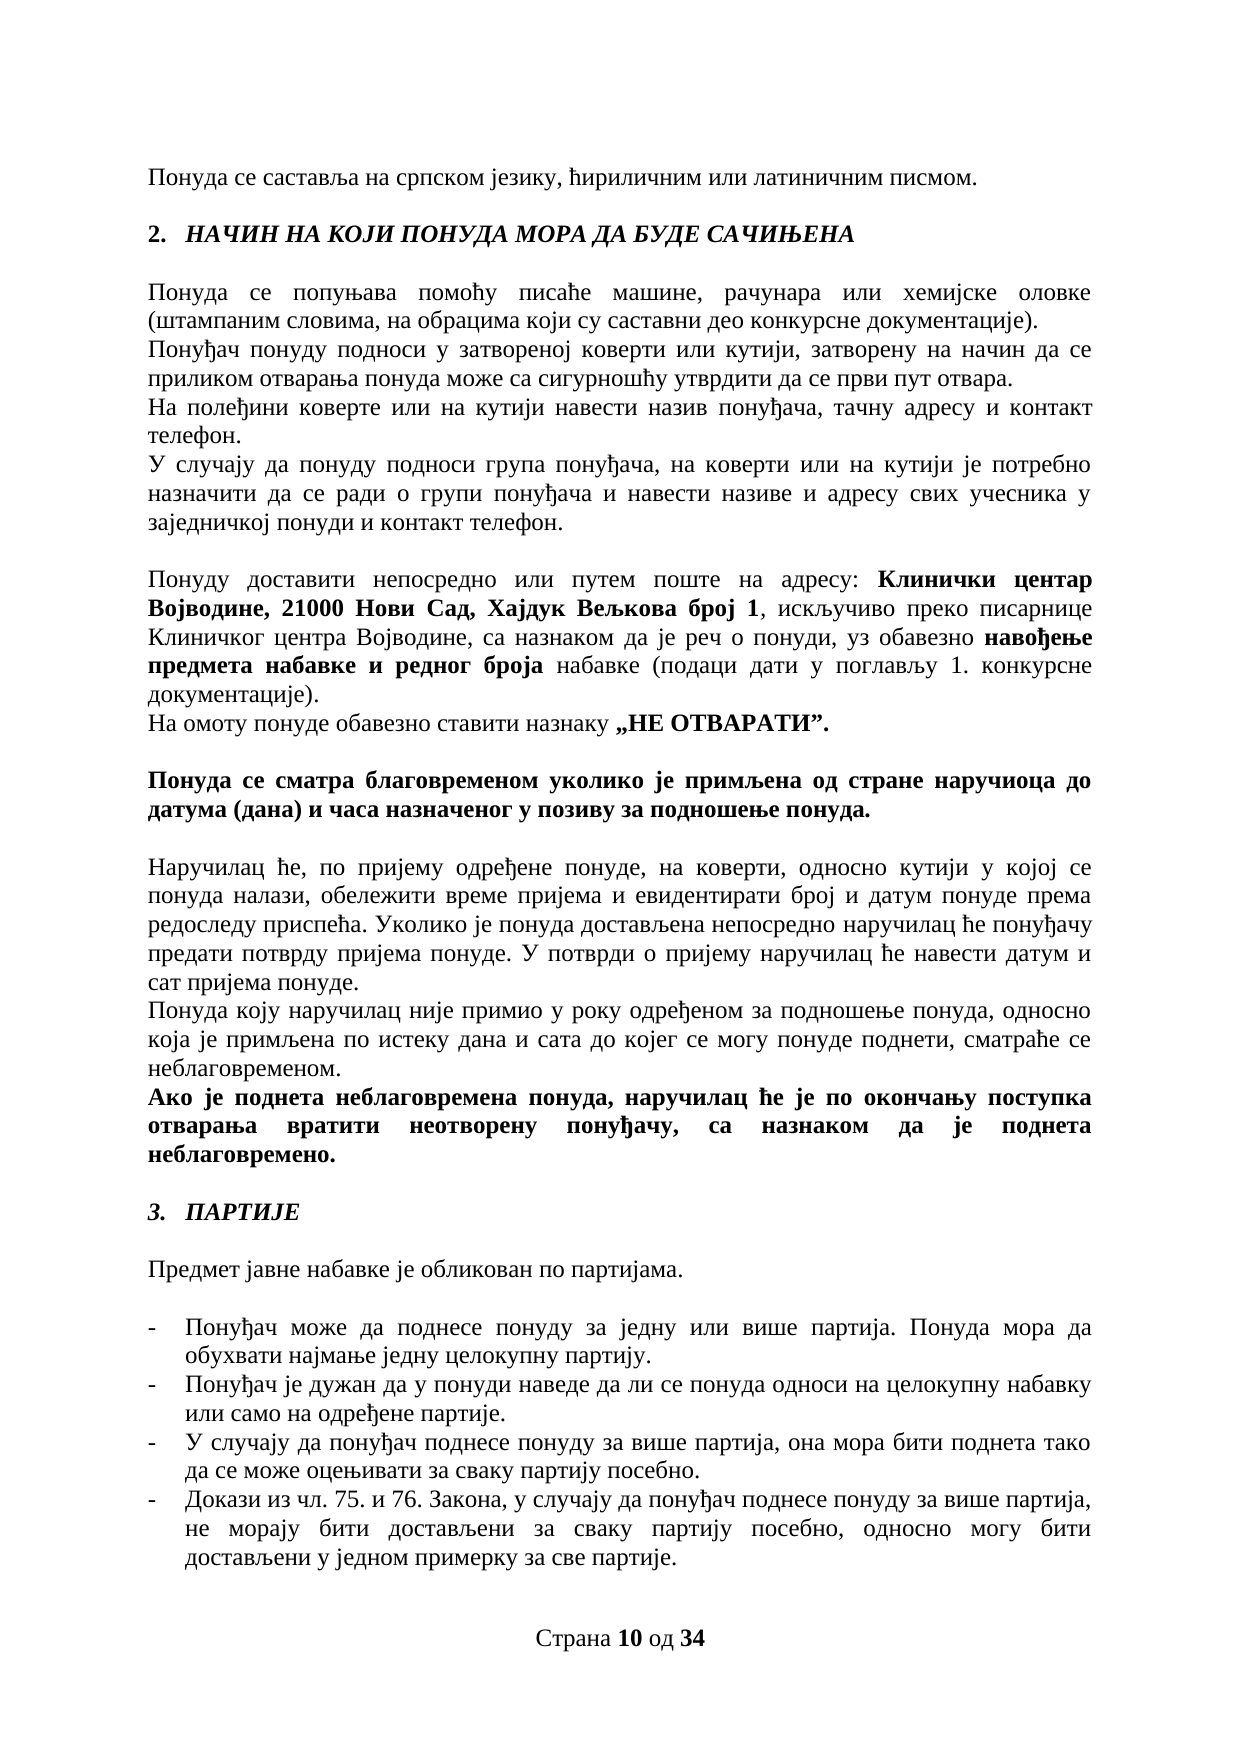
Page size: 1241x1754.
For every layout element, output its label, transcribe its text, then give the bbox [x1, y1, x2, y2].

list Понуђач је дужан да у понуди наведе да ли се понуда односи на целокупну набавку или само на одређене партије. [148, 1369, 1092, 1427]
text Понуда се попуњава помоћу писаће машине, рачунара или хемијске оловке (штампаним словима, на обрацима који су саставни део конкурсне документације). [148, 277, 1092, 334]
text Понуђач понуду подноси у затвореној коверти или кутији, затворену на начин да се приликом отварања понуда може са сигурношћу утврдити да се први пут отвара. [148, 334, 1092, 392]
text Предмет јавне набавке je обликован по партијама. [148, 1254, 1092, 1283]
list ПАРТИЈЕ [148, 1197, 1092, 1225]
text На полеђини коверте или на кутији навести назив понуђача, тачну адресу и контакт телефон. [148, 392, 1092, 449]
list У случају да понуђач поднесе понуду за више партија, она мора бити поднета тако да се може оцењивати за сваку партију посебно. [148, 1427, 1092, 1484]
text Ако је поднета неблаговремена понуда, наручилац ће је по окончању поступка отварања вратити неотворену понуђачу, са назнаком да је поднета неблаговремено. [148, 1082, 1092, 1168]
list Понуђач може да поднесе понуду за једну или више партија. Понуда мора да обухвати најмање једну целокупну партију. [148, 1312, 1092, 1369]
text На омоту понуде обавезно ставити назнаку „НЕ ОТВАРАТИ”. [148, 708, 1092, 737]
text Наручилац ће, по пријему одређене понуде, на коверти, односно кутији у којој се понуда налази, обележити време пријема и евидентирати број и датум понуде према редоследу приспећа. Уколико је понуда достављена непосредно наручилац ће понуђачу предати потврду пријема понуде. У потврди о пријему наручилац ће навести датум и сат пријема понуде. [148, 852, 1092, 995]
text Понуда се саставља на српском језику, ћириличним или латиничним писмом. [148, 162, 1092, 190]
list Докази из чл. 75. и 76. Закона, у случају да понуђач поднесе понуду за више партија, не морају бити достављени за сваку партију посебно, односно могу бити достављени у једном примерку за све партије. [148, 1484, 1092, 1570]
list НАЧИН НА КОЈИ ПОНУДА МОРА ДА БУДЕ САЧИЊЕНА [148, 219, 1092, 248]
text Понуда се сматра благовременом уколико је примљена од стране наручиоца до датума (дана) и часа назначеног у позиву за подношење понуда. [148, 765, 1092, 823]
text Понуду доставити непосредно или путем поште на адресу: Клинички центар Војводине, 21000 Нови Сад, Хајдук Вељкова број 1, искључиво преко писарнице Клиничког центра Војводине, са назнаком да је реч о понуди, уз обавезно навођење предмета набавке и редног броја набавке (подаци дати у поглављу 1. конкурсне документације). [148, 564, 1092, 708]
text У случају да понуду подноси група понуђача, на коверти или на кутији је потребно назначити да се ради о групи понуђача и навести називе и адресу свих учесника у заједничкој понуди и контакт телефон. [148, 449, 1092, 535]
text Понуда коју наручилац није примио у року одређеном за подношење понуда, односно која је примљена по истеку дана и сата до којег се могу понуде поднети, сматраће се неблаговременом. [148, 995, 1092, 1082]
